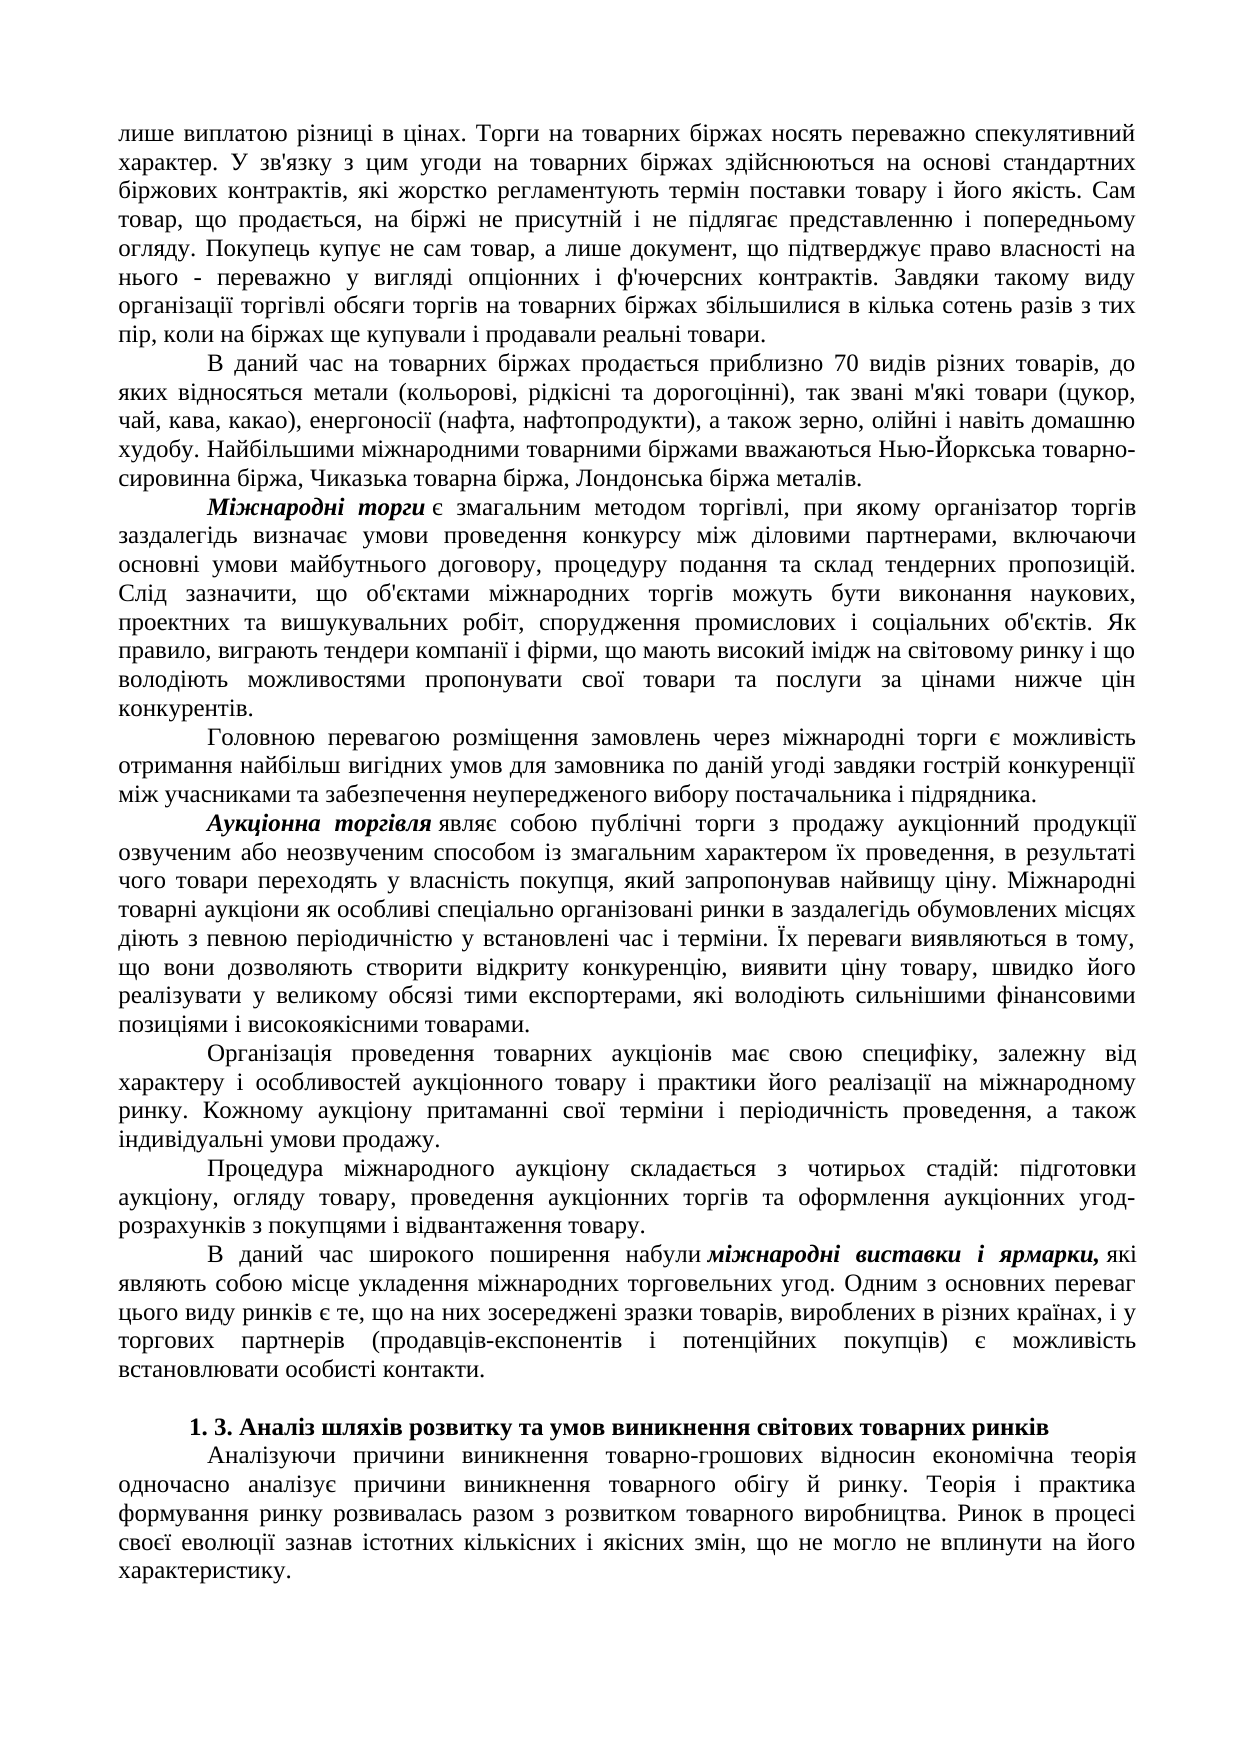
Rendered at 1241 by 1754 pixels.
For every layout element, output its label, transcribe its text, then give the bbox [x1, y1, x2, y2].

text 1. 3. Аналіз шляхів розвитку та умов виникнення світових товарних ринків [118, 1412, 1137, 1441]
text Процедура міжнародного аукціону складається з чотирьох стадій: підготовки аукціону, огляду товару, проведення аукціонних торгів та оформлення аукціонних угод-розрахунків з покупцями і відвантаження товару. [118, 1153, 1137, 1239]
text В даний час на товарних біржах продається приблизно 70 видів різних товарів, до яких відносяться метали (кольорові, рідкісні та дорогоцінні), так звані м'які товари (цукор, чай, кава, какао), енергоносії (нафта, нафтопродукти), а також зерно, олійні і навіть домашню худобу. Найбільшими міжнародними товарними біржами вважаються Нью-Йоркська товарно-сировинна біржа, Чиказька товарна біржа, Лондонська біржа металів. [118, 348, 1137, 492]
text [118, 118, 1137, 348]
text Організація проведення товарних аукціонів має свою специфіку, залежну від характеру і особливостей аукціонного товару і практики його реалізації на міжнародному ринку. Кожному аукціону притаманні свої терміни і періодичність проведення, а також індивідуальні умови продажу. [118, 1038, 1137, 1153]
text Аукціонна торгівля являє собою публічні торги з продажу аукціонний продукції озвученим або неозвученим способом із змагальним характером їх проведення, в результаті чого товари переходять у власність покупця, який запропонував найвищу ціну. Міжнародні товарні аукціони як особливі спеціально організовані ринки в заздалегідь обумовлених місцях діють з певною періодичністю у встановлені час і терміни. Їх переваги виявляються в тому, що вони дозволяють створити відкриту конкуренцію, виявити ціну товару, швидко його реалізувати у великому обсязі тими експортерами, які володіють сильнішими фінансовими позиціями і високоякісними товарами. [118, 808, 1137, 1038]
text В даний час широкого поширення набули міжнародні виставки і ярмарки, які являють собою місце укладення міжнародних торговельних угод. Одним з основних переваг цього виду ринків є те, що на них зосереджені зразки товарів, вироблених в різних країнах, і у торгових партнерів (продавців-експонентів і потенційних покупців) є можливість встановлювати особисті контакти. [118, 1239, 1137, 1383]
text Головною перевагою розміщення замовлень через міжнародні торги є можливість отримання найбільш вигідних умов для замовника по даній угоді завдяки гострій конкуренції між учасниками та забезпечення неупередженого вибору постачальника і підрядника. [118, 722, 1137, 808]
text Аналізуючи причини виникнення товарно-грошових відносин економічна теорія одночасно аналізує причини виникнення товарного обігу й ринку. Теорія і практика формування ринку розвивалась разом з розвитком товарного виробництва. Ринок в процесі своєї еволюції зазнав істотних кількісних і якісних змін, що не могло не вплинути на його характеристику. [118, 1441, 1137, 1584]
text Міжнародні торги є змагальним методом торгівлі, при якому організатор торгів заздалегідь визначає умови проведення конкурсу між діловими партнерами, включаючи основні умови майбутнього договору, процедуру подання та склад тендерних пропозицій. Слід зазначити, що об'єктами міжнародних торгів можуть бути виконання наукових, проектних та вишукувальних робіт, спорудження промислових і соціальних об'єктів. Як правило, виграють тендери компанії і фірми, що мають високий імідж на світовому ринку і що володіють можливостями пропонувати свої товари та послуги за цінами нижче цін конкурентів. [118, 492, 1137, 722]
